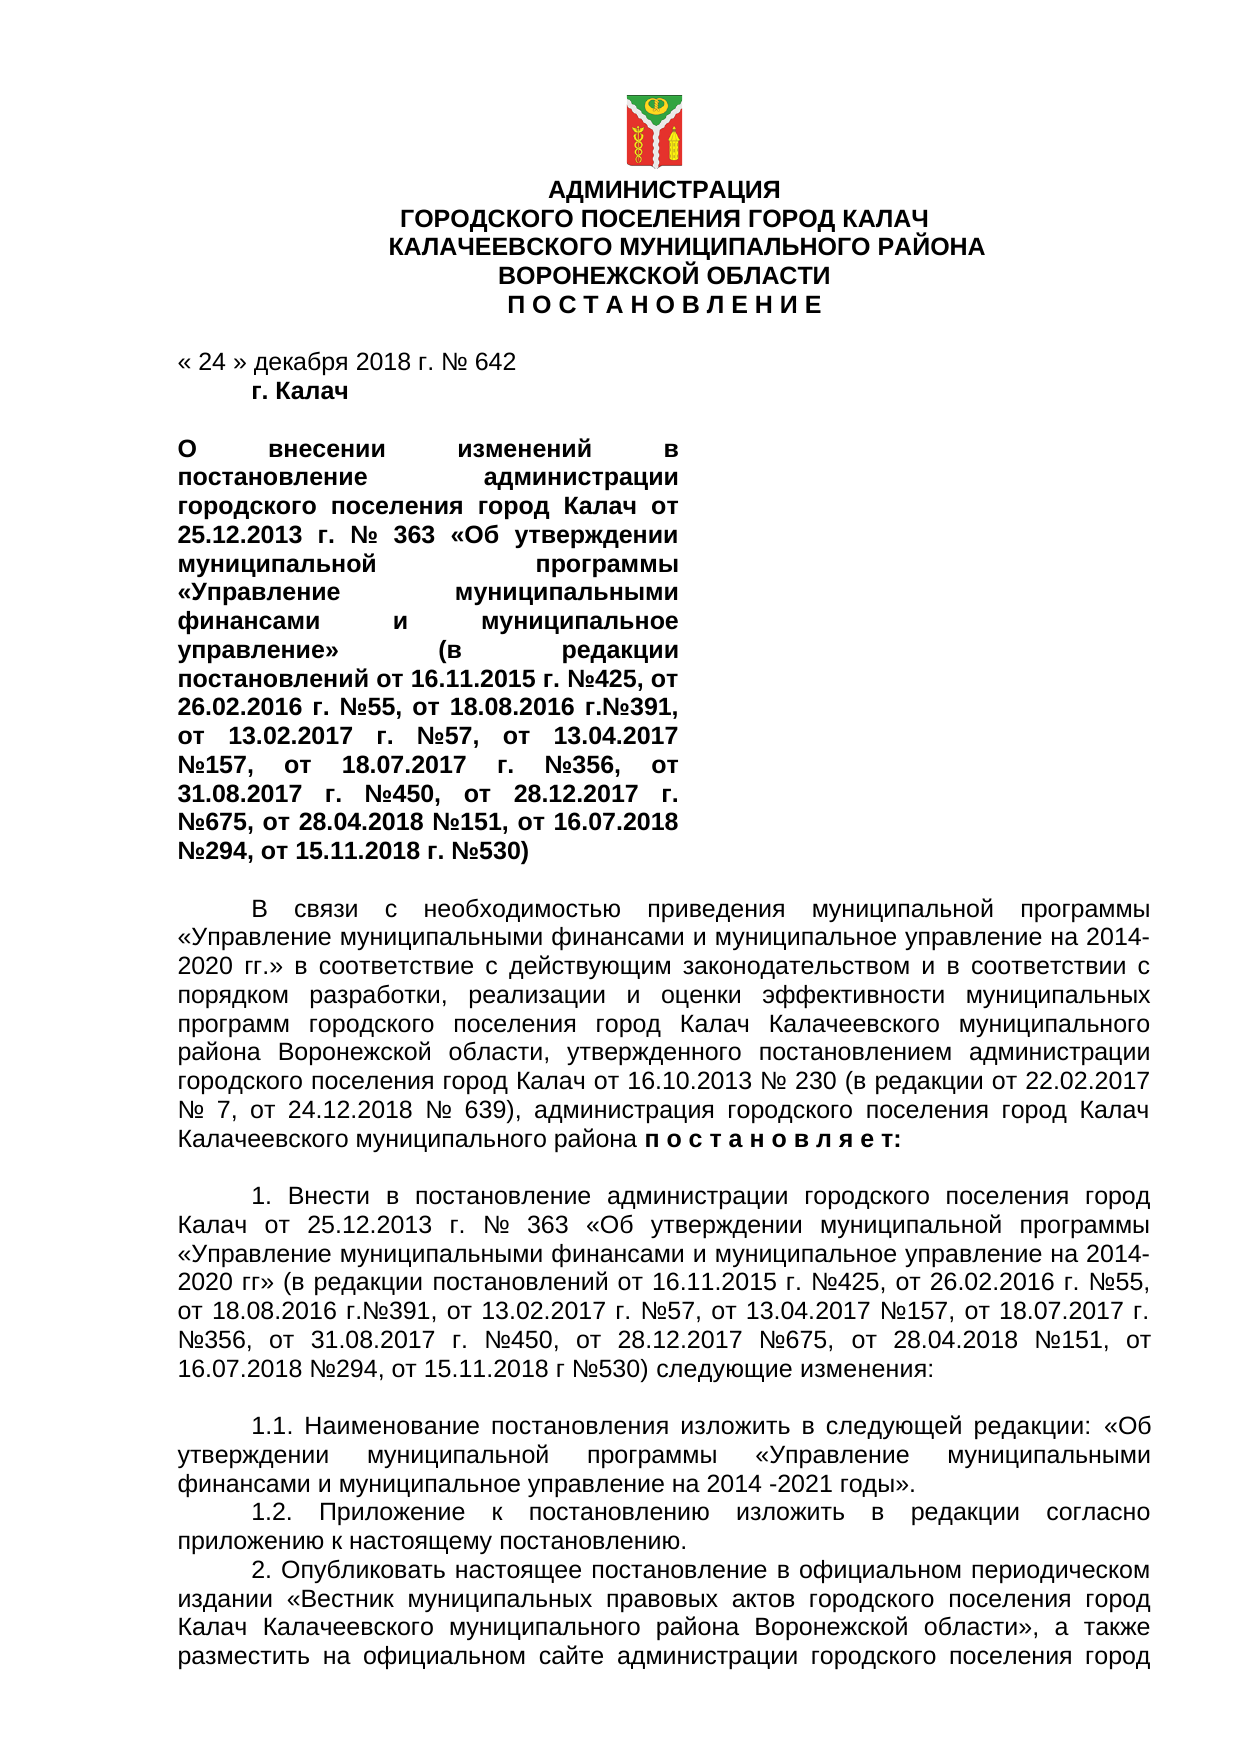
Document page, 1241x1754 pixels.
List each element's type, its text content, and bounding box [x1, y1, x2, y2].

text КАЛАЧЕЕВСКОГО МУНИЦИПАЛЬНОГО РАЙОНА [177, 232, 1122, 261]
text 1. Внести в постановление администрации городского поселения город Калач от 25.12.2013 г. № 363 «Об утверждении муниципальной программы «Управление муниципальными финансами и муниципальное управление на 2014-2020 гг» (в редакции постановлений от 16.11.2015 г. №425, от 26.02.2016 г. №55, от 18.08.2016 г.№391, от 13.02.2017 г. №57, от 13.04.2017 №157, от 18.07.2017 г. №356, от 31.08.2017 г. №450, от 28.12.2017 №675, от 28.04.2018 №151, от 16.07.2018 №294, от 15.11.2018 г №530) следующие изменения: [177, 1181, 1152, 1382]
text 1.1. Наименование постановления изложить в следующей редакции: «Об утверждении муниципальной программы «Управление муниципальными финансами и муниципальное управление на 2014 -2021 годы». [177, 1411, 1152, 1497]
text АДМИНИСТРАЦИЯ [177, 175, 1152, 204]
text 1.2. Приложение к постановлению изложить в редакции согласно приложению к настоящему постановлению. [177, 1497, 1152, 1555]
text « 24 » декабря 2018 г. № 642 [177, 347, 1152, 376]
picture [625, 95, 682, 168]
text ГОРОДСКОГО ПОСЕЛЕНИЯ ГОРОД КАЛАЧ [177, 204, 1152, 232]
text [177, 1555, 1152, 1670]
title г. Калач [177, 376, 649, 405]
text В связи с необходимостью приведения муниципальной программы «Управление муниципальными финансами и муниципальное управление на 2014-2020 гг.» в соответствие с действующим законодательством и в соответствии с порядком разработки, реализации и оценки эффективности муниципальных программ городского поселения город Калач Калачеевского муниципального района Воронежской области, утвержденного постановлением администрации городского поселения город Калач от 16.10.2013 № 230 (в редакции от 22.02.2017 № 7, от 24.12.2018 № 639), администрация городского поселения город Калач Калачеевского муниципального района п о с т а н о в л я е т: [177, 894, 1152, 1152]
text ВОРОНЕЖСКОЙ ОБЛАСТИ [177, 261, 1152, 290]
text П О С Т А Н О В Л Е Н И Е [177, 290, 1152, 319]
text О внесении изменений в постановление администрации городского поселения город Калач от 25.12.2013 г. № 363 «Об утверждении муниципальной программы «Управление муниципальными финансами и муниципальное управление» (в редакции постановлений от 16.11.2015 г. №425, от 26.02.2016 г. №55, от 18.08.2016 г.№391, от 13.02.2017 г. №57, от 13.04.2017 №157, от 18.07.2017 г. №356, от 31.08.2017 г. №450, от 28.12.2017 г. №675, от 28.04.2018 №151, от 16.07.2018 №294, от 15.11.2018 г. №530) [177, 434, 679, 865]
